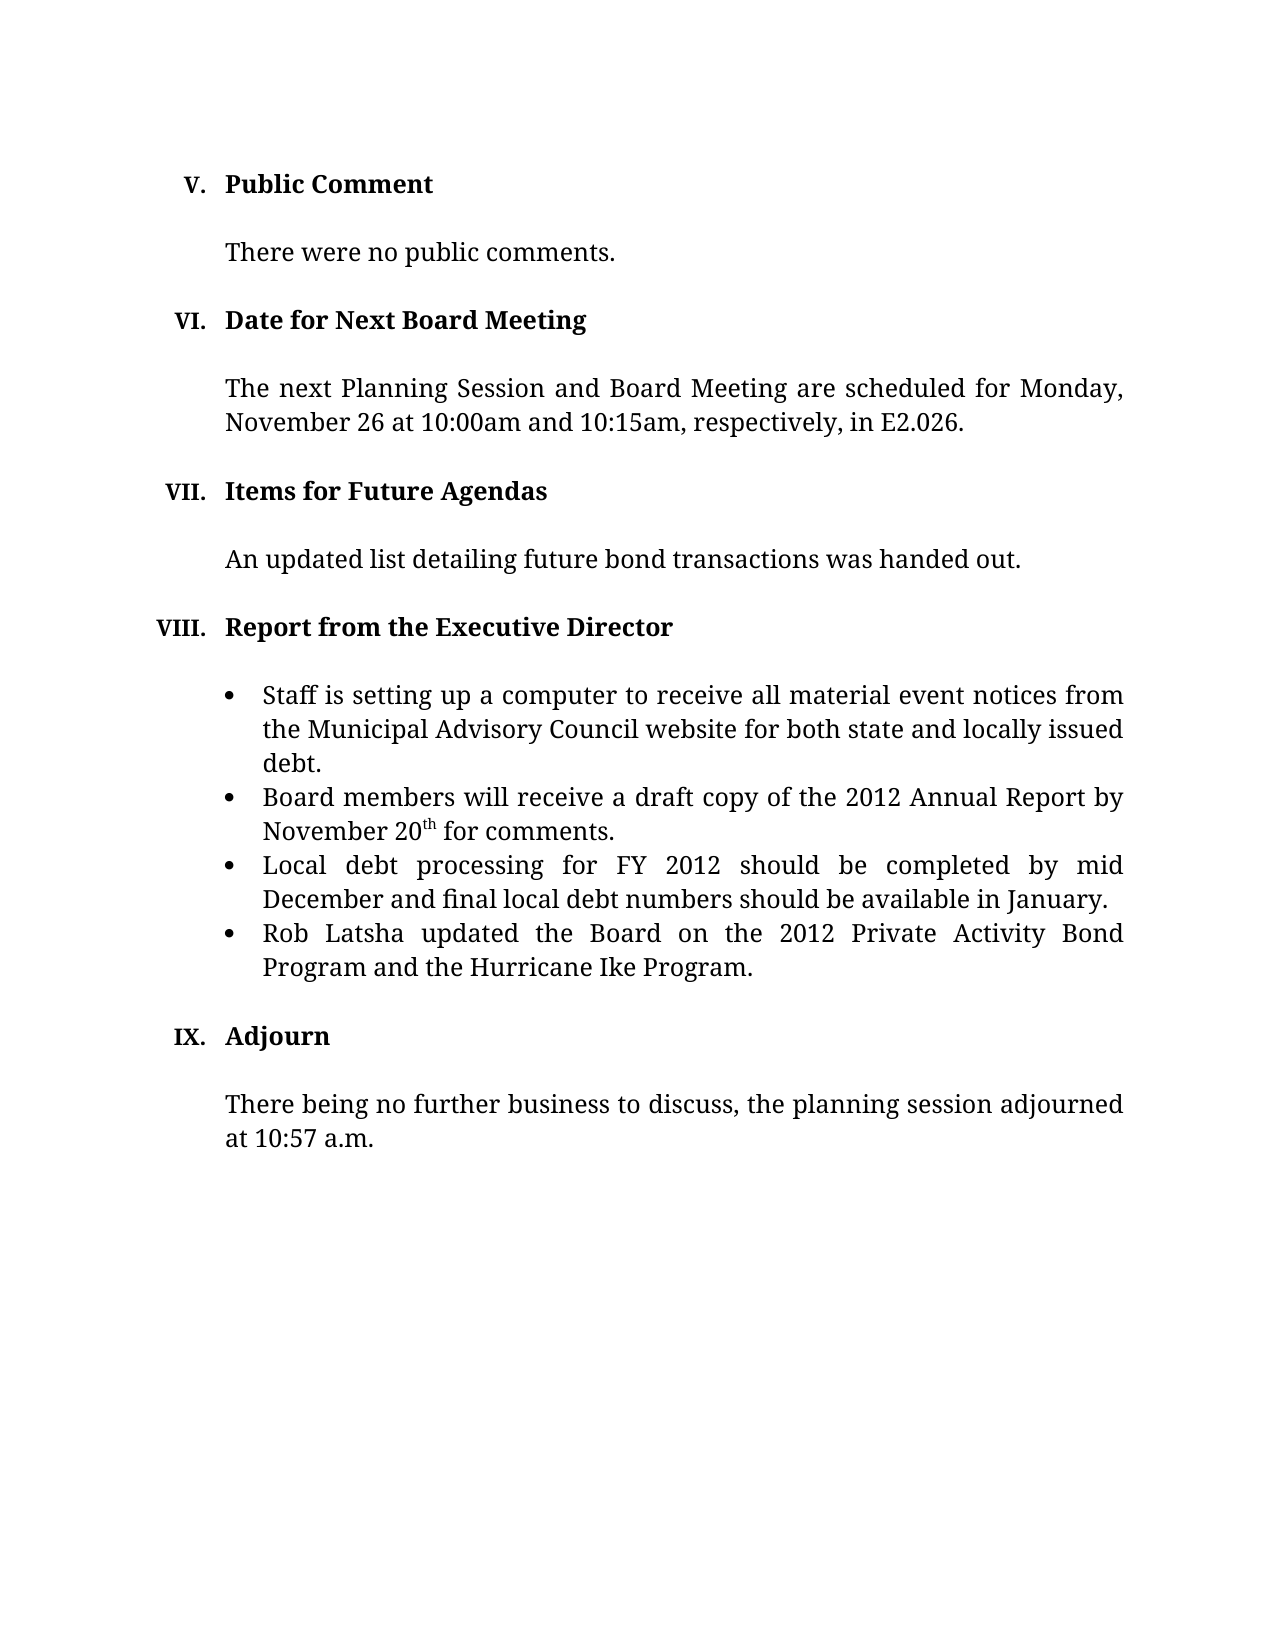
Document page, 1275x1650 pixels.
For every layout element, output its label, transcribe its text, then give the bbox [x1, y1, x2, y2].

list An updated list detailing future bond transactions was handed out. [225, 541, 1125, 575]
list Date for Next Board Meeting [206, 303, 1125, 337]
list Board members will receive a draft copy of the 2012 Annual Report by November 20th for comments. [225, 780, 1125, 848]
text There being no further business to discuss, the planning session adjourned at 10:57 a.m. [225, 1086, 1125, 1154]
list Staff is setting up a computer to receive all material event notices from the Municipal Advisory Council website for both state and locally issued debt. [225, 677, 1125, 780]
list Items for Future Agendas [206, 473, 1125, 507]
list The next Planning Session and Board Meeting are scheduled for Monday, November 26 at 10:00am and 10:15am, respectively, in E2.026. [225, 371, 1125, 439]
list Local debt processing for FY 2012 should be completed by mid December and final local debt numbers should be available in January. [225, 848, 1125, 916]
list Public Comment [206, 167, 1125, 201]
list Report from the Executive Director [206, 609, 1125, 643]
list There were no public comments. [225, 235, 1125, 269]
list Adjourn [206, 1018, 1125, 1052]
list Rob Latsha updated the Board on the 2012 Private Activity Bond Program and the Hurricane Ike Program. [225, 916, 1125, 984]
